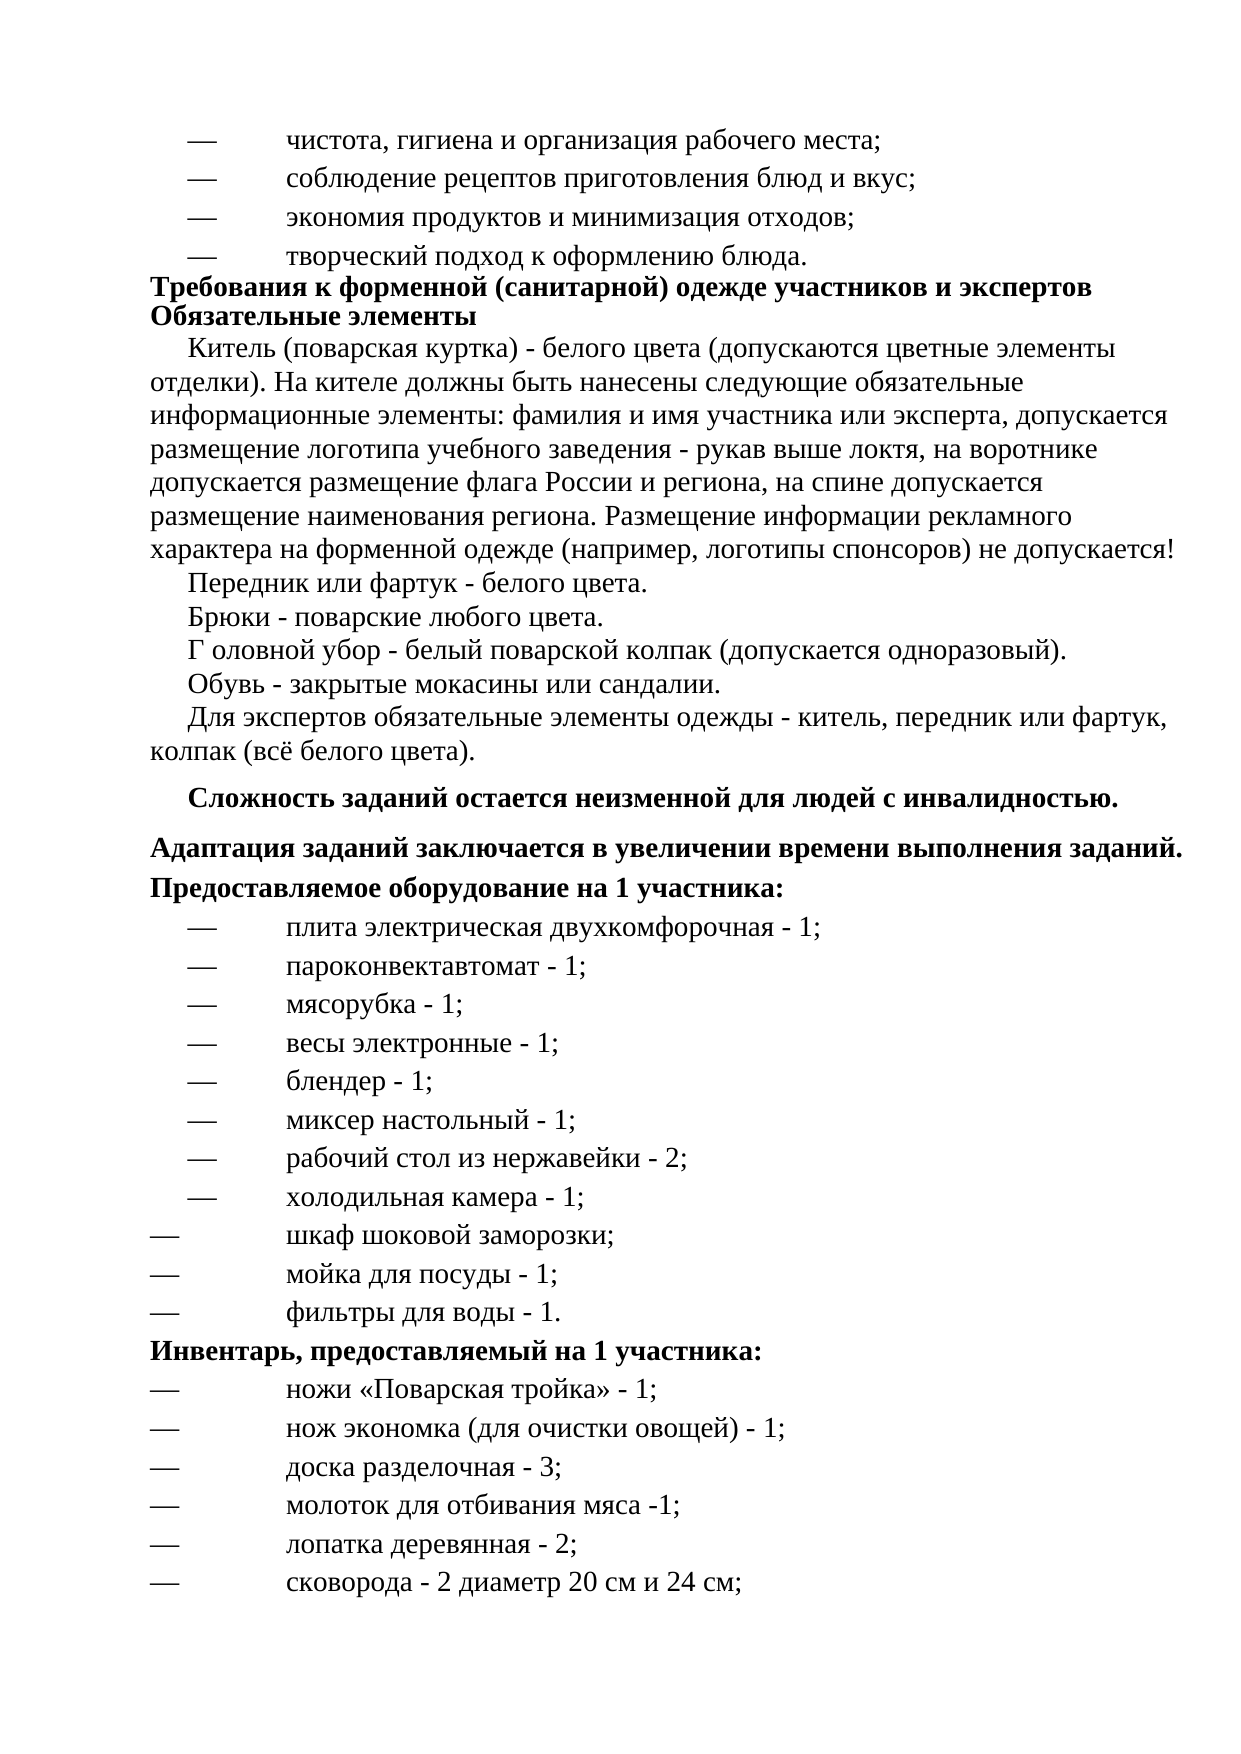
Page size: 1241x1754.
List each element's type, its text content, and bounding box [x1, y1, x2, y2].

list шкаф шоковой заморозки; [150, 1214, 1192, 1252]
text Предоставляемое оборудование на 1 участника: [150, 867, 1192, 906]
list чистота, гигиена и организация рабочего места; [150, 118, 1192, 157]
list сковорода - 2 диаметр 20 см и 24 см; [150, 1561, 1192, 1599]
text Обувь - закрытые мокасины или сандалии. [150, 666, 1192, 700]
text Требования к форменной (санитарной) одежде участников и экспертов [150, 273, 1192, 302]
list холодильная камера - 1; [150, 1175, 1192, 1214]
list мойка для посуды - 1; [150, 1252, 1192, 1291]
text Китель (поварская куртка) - белого цвета (допускаются цветные элементы отделки). На кителе должны быть нанесены следующие обязательные информационные элементы: фамилия и имя участника или эксперта, допускается размещение логотипа учебного заведения - рукав выше локтя, на воротнике допускается размещение флага России и региона, на спине допускается размещение наименования региона. Размещение информации рекламного характера на форменной одежде (например, логотипы спонсоров) не допускается! [150, 331, 1192, 566]
list плита электрическая двухкомфорочная - 1; [150, 906, 1192, 944]
list миксер настольный - 1; [150, 1098, 1192, 1137]
list ножи «Поварская тройка» - 1; [150, 1368, 1192, 1407]
list блендер - 1; [150, 1060, 1192, 1098]
list творческий подход к оформлению блюда. [150, 234, 1192, 273]
list молоток для отбивания мяса -1; [150, 1484, 1192, 1522]
list весы электронные - 1; [150, 1021, 1192, 1060]
list лопатка деревянная - 2; [150, 1522, 1192, 1561]
list рабочий стол из нержавейки - 2; [150, 1137, 1192, 1175]
text Г оловной убор - белый поварской колпак (допускается одноразовый). [150, 633, 1192, 666]
text Инвентарь, предоставляемый на 1 участника: [150, 1329, 1192, 1368]
list соблюдение рецептов приготовления блюд и вкус; [150, 157, 1192, 196]
list пароконвектавтомат - 1; [150, 944, 1192, 983]
text Передник или фартук - белого цвета. [150, 566, 1192, 599]
list мясорубка - 1; [150, 983, 1192, 1021]
list доска разделочная - 3; [150, 1445, 1192, 1484]
list фильтры для воды - 1. [150, 1291, 1192, 1329]
list экономия продуктов и минимизация отходов; [150, 196, 1192, 234]
text Для экспертов обязательные элементы одежды - китель, передник или фартук, колпак (всё белого цвета). [150, 700, 1192, 767]
list нож экономка (для очистки овощей) - 1; [150, 1407, 1192, 1445]
text Брюки - поварские любого цвета. [150, 599, 1192, 633]
text Обязательные элементы [150, 302, 1192, 331]
text Сложность заданий остается неизменной для людей с инвалидностью. Адаптация заданий заключается в увеличении времени выполнения заданий. [150, 767, 1192, 867]
